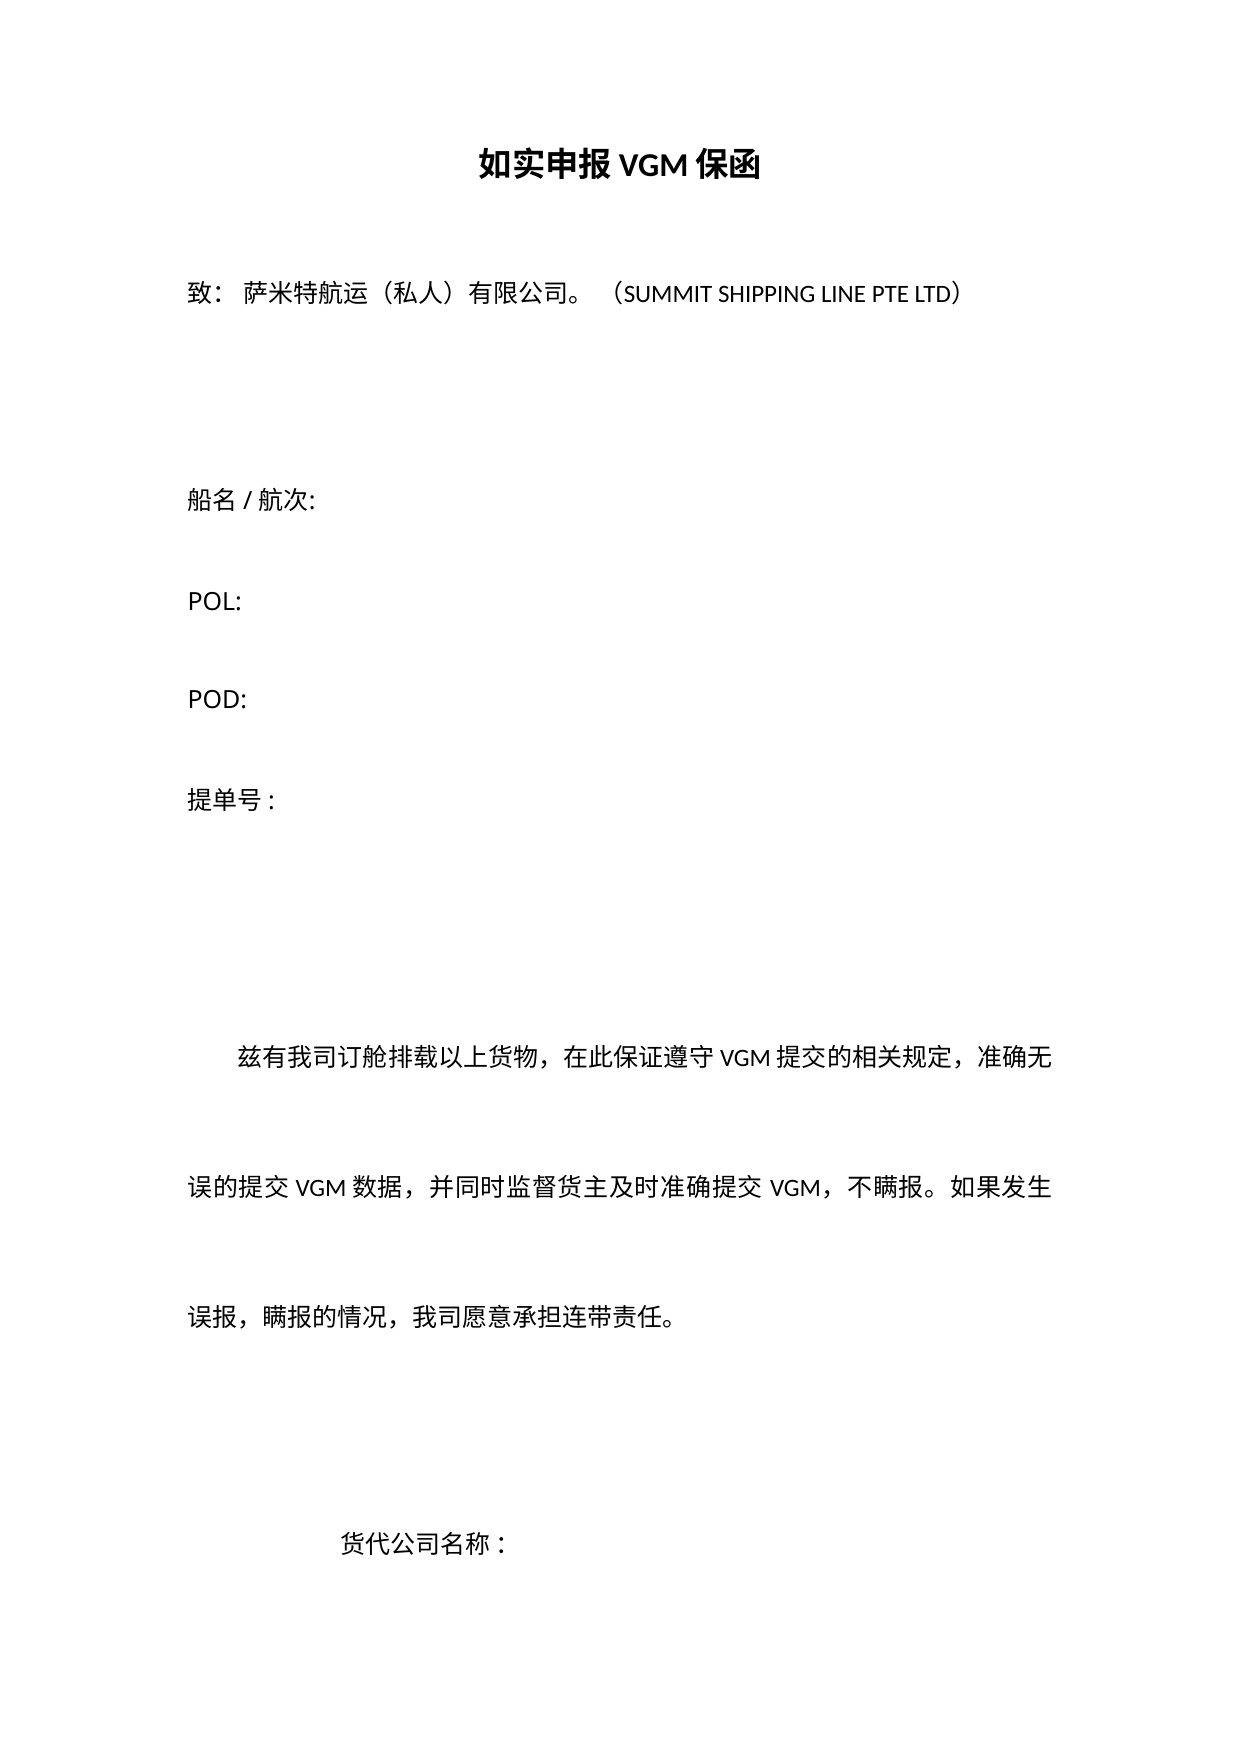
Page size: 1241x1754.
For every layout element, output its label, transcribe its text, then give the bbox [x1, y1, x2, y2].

text 提单号 : [187, 766, 1053, 831]
text 兹有我司订舱排载以上货物，在此保证遵守VGM 提交的相关规定，准确无误的提交VGM数据，并同时监督货主及时准确提交VGM，不瞒报。如果发生误报，瞒报的情况，我司愿意承担连带责任。 [187, 1023, 1053, 1348]
text 货代公司名称 ： [187, 1510, 1053, 1575]
text 船名 / 航次: [187, 466, 1053, 531]
text POD: [187, 667, 1053, 732]
text 致： 萨米特航运（私人）有限公司。 （SUMMIT SHIPPING LINE PTE LTD） [187, 259, 1053, 324]
text 如实申报VGM保函 [187, 129, 1053, 194]
text POL: [187, 568, 1053, 633]
